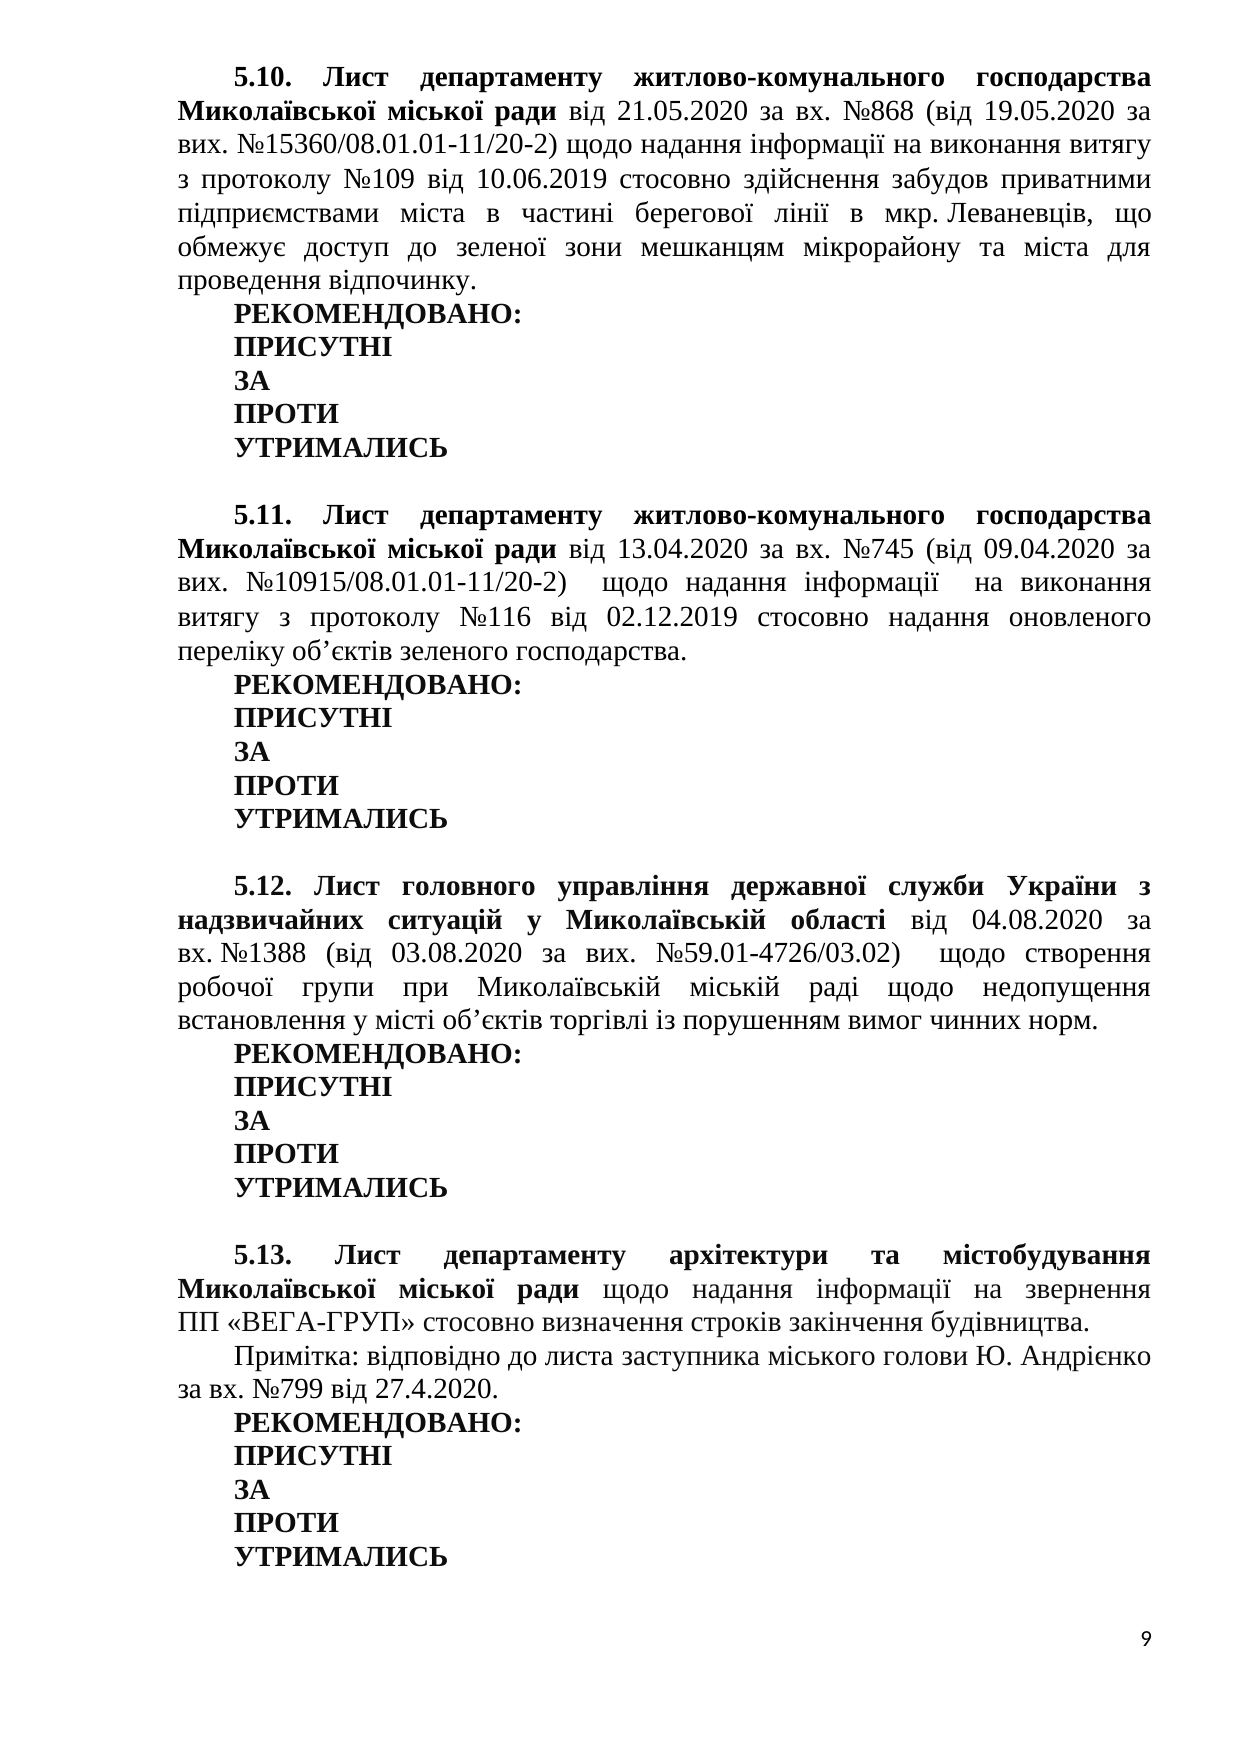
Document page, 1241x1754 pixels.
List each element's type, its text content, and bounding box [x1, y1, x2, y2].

text 5.13. Лист департаменту архітектури та містобудування Миколаївської міської ради щодо надання інформації на звернення ПП «ВЕГА-ГРУП» стосовно визначення строків закінчення будівництва. [177, 1237, 1152, 1338]
text Примітка: відповідно до листа заступника міського голови Ю. Андрієнко за вх. №799 від 27.4.2020. [177, 1338, 1152, 1405]
text ПРИСУТНІ [177, 1069, 1152, 1103]
text 5.11. Лист департаменту житлово-комунального господарства Миколаївської міської ради від 13.04.2020 за вх. №745 (від 09.04.2020 за вих. №10915/08.01.01-11/20-2) щодо надання інформації на виконання витягу з протоколу №116 від 02.12.2019 стосовно надання оновленого переліку об’єктів зеленого господарства. [177, 497, 1152, 667]
text РЕКОМЕНДОВАНО: [177, 296, 1152, 329]
text УТРИМАЛИСЬ [177, 430, 1152, 464]
text ЗА [177, 734, 1152, 768]
text 5.12. Лист головного управління державної служби України з надзвичайних ситуацій у Миколаївській області від 04.08.2020 за вх. №1388 (від 03.08.2020 за вих. №59.01-4726/03.02) щодо створення робочої групи при Миколаївській міській раді щодо недопущення встановлення у місті об’єктів торгівлі із порушенням вимог чинних норм. [177, 868, 1152, 1036]
text УТРИМАЛИСЬ [177, 1539, 1152, 1573]
text УТРИМАЛИСЬ [177, 1170, 1152, 1204]
text ПРОТИ [177, 768, 1152, 801]
text ПРОТИ [177, 1137, 1152, 1170]
text РЕКОМЕНДОВАНО: [177, 1405, 1152, 1438]
text ПРИСУТНІ [177, 701, 1152, 734]
text ЗА [177, 363, 1152, 397]
text ЗА [177, 1472, 1152, 1506]
text ПРОТИ [177, 1506, 1152, 1539]
text РЕКОМЕНДОВАНО: [177, 667, 1152, 701]
text 5.10. Лист департаменту житлово-комунального господарства Миколаївської міської ради від 21.05.2020 за вх. №868 (від 19.05.2020 за вих. №15360/08.01.01-11/20-2) щодо надання інформації на виконання витягу з протоколу №109 від 10.06.2019 стосовно здійснення забудов приватними підприємствами міста в частині берегової лінії в мкр. Леваневців, що обмежує доступ до зеленої зони мешканцям мікрорайону та міста для проведення відпочинку. [177, 59, 1152, 296]
text ПРИСУТНІ [177, 329, 1152, 363]
text УТРИМАЛИСЬ [177, 801, 1152, 835]
text ПРИСУТНІ [177, 1438, 1152, 1472]
text ЗА [177, 1103, 1152, 1137]
text РЕКОМЕНДОВАНО: [177, 1036, 1152, 1069]
text ПРОТИ [177, 397, 1152, 430]
